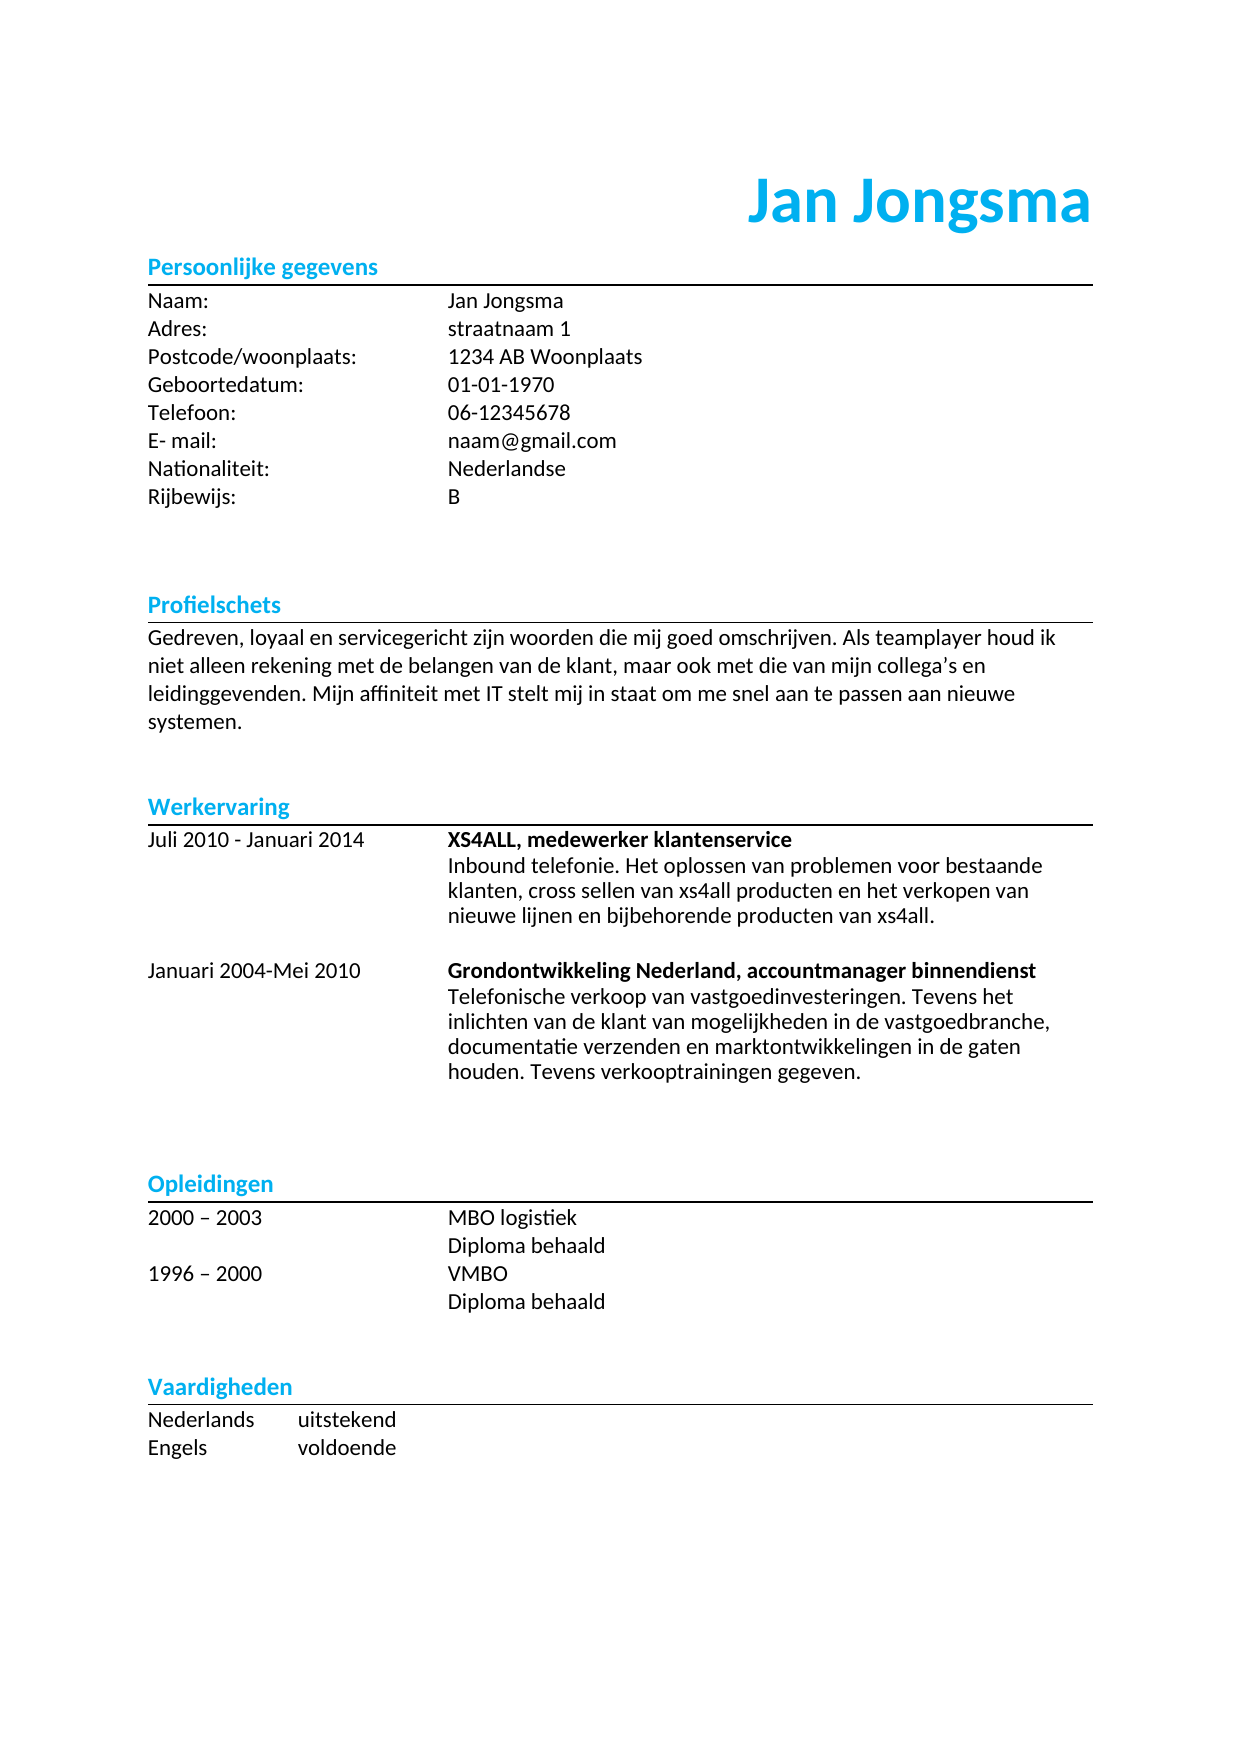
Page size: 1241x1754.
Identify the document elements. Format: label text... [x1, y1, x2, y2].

text Naam: Jan Jongsma [148, 286, 1093, 314]
text Telefonische verkoop van vastgoedinvesteringen. Tevens het inlichten van de klant van mogelijkheden in de vastgoedbranche, documentatie verzenden en marktontwikkelingen in de gaten houden. Tevens verkooptrainingen gegeven. [448, 984, 1093, 1084]
text Vaardigheden [148, 1371, 1093, 1404]
text Telefoon: 06-12345678 [148, 398, 1093, 426]
text Gedreven, loyaal en servicegericht zijn woorden die mij goed omschrijven. Als teamplayer houd ik niet alleen rekening met de belangen van de klant, maar ook met die van mijn collega’s en leidinggevenden. Mijn affiniteit met IT stelt mij in staat om me snel aan te passen aan nieuwe systemen. [148, 623, 1093, 735]
text Nationaliteit: Nederlandse [148, 454, 1093, 482]
text Persoonlijke gegevens [148, 252, 1093, 284]
text Profielschets [148, 589, 1093, 622]
text 1996 – 2000 VMBO [148, 1259, 1093, 1287]
text E- mail: naam@gmail.com [148, 426, 1093, 454]
text Januari 2004-Mei 2010 Grondontwikkeling Nederland, accountmanager binnendienst [148, 957, 1093, 984]
text Werkervaring [148, 791, 1093, 824]
text Juli 2010 - Januari 2014 XS4ALL, medewerker klantenservice [148, 826, 1093, 853]
text Jan Jongsma [148, 158, 1093, 239]
text Nederlands uitstekend [148, 1405, 1093, 1433]
text Postcode/woonplaats: 1234 AB Woonplaats [148, 342, 1093, 370]
text Geboortedatum: 01-01-1970 [148, 370, 1093, 398]
text Diploma behaald [148, 1287, 1093, 1315]
text Adres: straatnaam 1 [148, 314, 1093, 342]
text Inbound telefonie. Het oplossen van problemen voor bestaande klanten, cross sellen van xs4all producten en het verkopen van nieuwe lijnen en bijbehorende producten van xs4all. [448, 853, 1093, 928]
text 2000 – 2003 MBO logistiek [148, 1203, 1093, 1231]
text Opleidingen [148, 1169, 1093, 1201]
text Diploma behaald [148, 1231, 1093, 1259]
text Rijbewijs: B [148, 482, 1093, 510]
text Engels voldoende [148, 1433, 1093, 1461]
